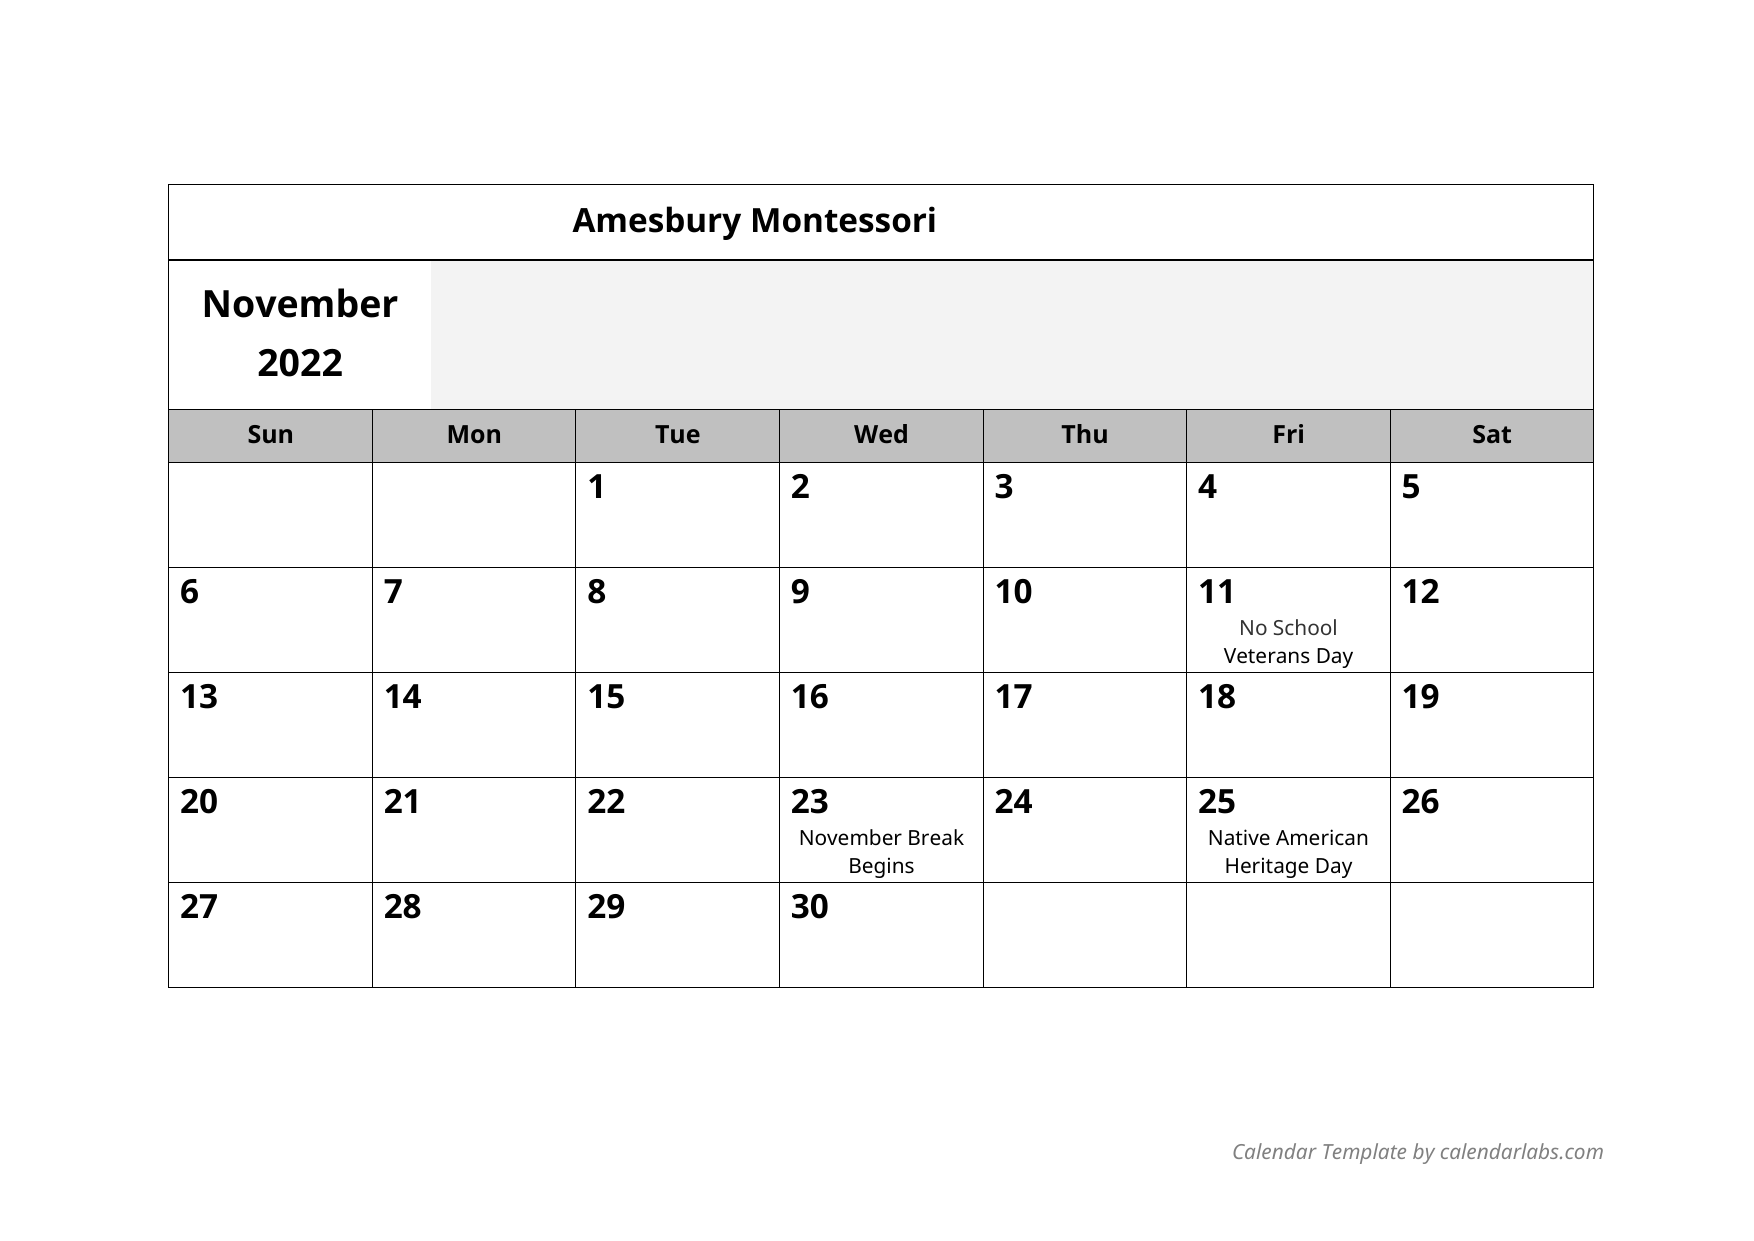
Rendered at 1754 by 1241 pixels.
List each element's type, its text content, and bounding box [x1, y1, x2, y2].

table_cell 25 Native American Heritage Day [1187, 778, 1390, 882]
table_cell [373, 463, 575, 567]
table_cell Mon [373, 410, 575, 462]
table_cell 4 [1187, 463, 1390, 567]
table_cell 28 [373, 883, 575, 987]
table_cell 20 [169, 778, 372, 882]
table_cell 2 [780, 463, 983, 567]
table_cell 19 [1391, 673, 1593, 777]
table_cell 13 [169, 673, 372, 777]
table_cell November 2022 [169, 261, 431, 409]
table_cell Sun [169, 410, 372, 462]
table_cell Sat [1391, 410, 1593, 462]
table_cell 27 [169, 883, 372, 987]
table_cell 7 [373, 568, 575, 672]
table_header Amesbury Montessori [431, 185, 1593, 259]
table_cell 14 [373, 673, 575, 777]
table_cell 9 [780, 568, 983, 672]
table_cell [431, 261, 1593, 409]
table_cell 3 [984, 463, 1186, 567]
table_cell [1391, 883, 1593, 987]
table_cell Wed [780, 410, 983, 462]
table_cell 1 [576, 463, 779, 567]
table_cell [984, 883, 1186, 987]
table_cell 23 November Break Begins [780, 778, 983, 882]
table_cell 11 No School Veterans Day [1187, 568, 1390, 672]
table_cell 24 [984, 778, 1186, 882]
table_cell [1187, 883, 1390, 987]
table_cell 17 [984, 673, 1186, 777]
table_cell 22 [576, 778, 779, 882]
table_cell Tue [576, 410, 779, 462]
table_cell 5 [1391, 463, 1593, 567]
table_cell 15 [576, 673, 779, 777]
table_cell 30 [780, 883, 983, 987]
table_cell 8 [576, 568, 779, 672]
table_cell Thu [984, 410, 1186, 462]
table_cell 26 [1391, 778, 1593, 882]
table_cell 29 [576, 883, 779, 987]
table_cell 21 [373, 778, 575, 882]
table_cell Fri [1187, 410, 1390, 462]
table_header [169, 185, 431, 259]
table_cell 16 [780, 673, 983, 777]
table_cell 10 [984, 568, 1186, 672]
table_cell 18 [1187, 673, 1390, 777]
table_cell 6 [169, 568, 372, 672]
table_cell 12 [1391, 568, 1593, 672]
table_cell [169, 463, 372, 567]
